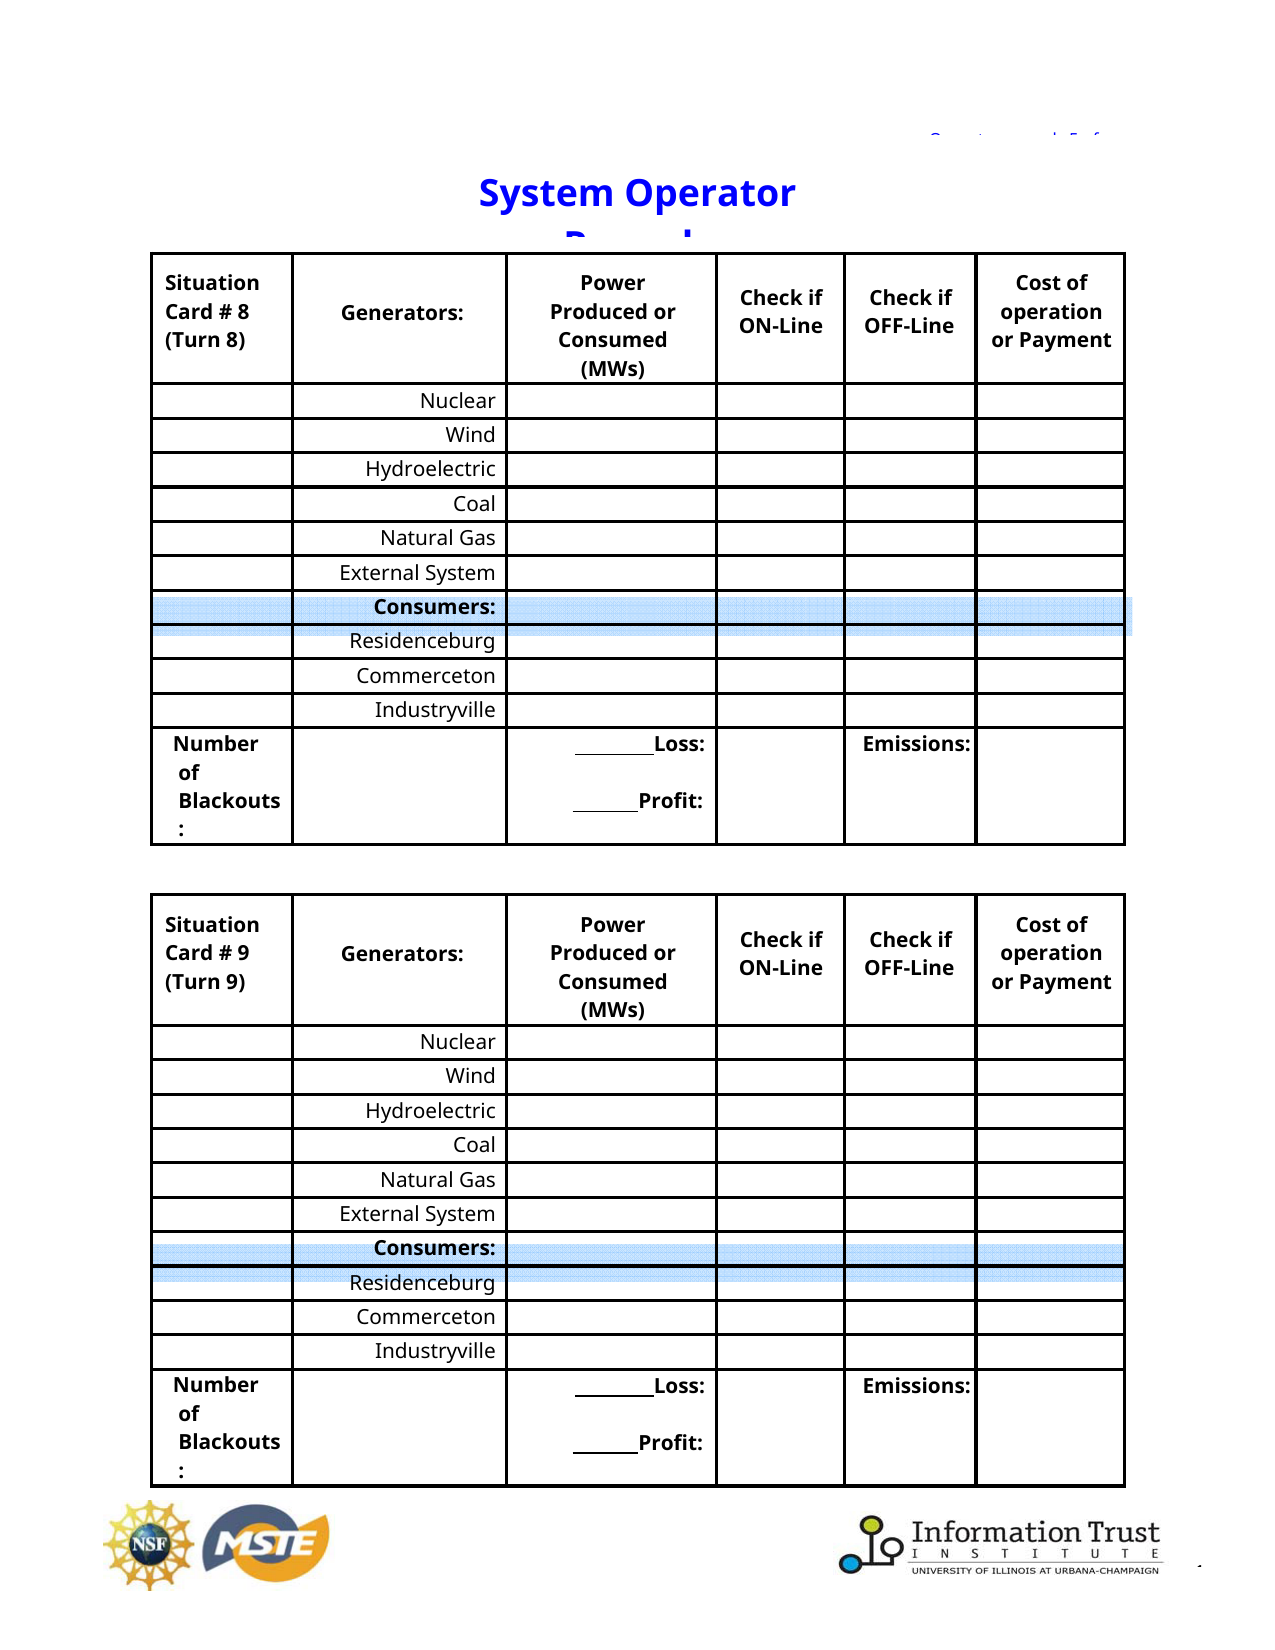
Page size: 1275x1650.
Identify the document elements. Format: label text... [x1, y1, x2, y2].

table_cell [153, 420, 291, 451]
table_header Check if ON-Line [718, 896, 843, 1024]
table_cell [978, 1096, 1123, 1127]
table_cell [846, 385, 974, 417]
table_cell [978, 660, 1123, 692]
table_cell Number of Blackouts: [153, 729, 291, 843]
table_cell [508, 1130, 715, 1161]
table_cell [718, 1130, 843, 1161]
table_cell Hydroelectric [294, 1096, 505, 1127]
table_header Situation Card # 8 (Turn 8) [153, 255, 291, 382]
table_cell [846, 660, 974, 692]
table_cell Wind [294, 420, 505, 451]
picture [103, 1500, 336, 1591]
table_cell [718, 1061, 843, 1092]
table_cell [846, 1096, 974, 1127]
table_cell External System [294, 557, 505, 588]
table_cell Industryville [294, 1336, 505, 1367]
table_cell [978, 489, 1123, 520]
table_cell [508, 1164, 715, 1196]
table_header Check if ON-Line [718, 255, 843, 382]
table_cell [153, 489, 291, 520]
table_cell [153, 454, 291, 485]
picture [833, 1511, 1169, 1575]
table_cell [153, 660, 291, 692]
table_cell [718, 1336, 843, 1367]
table_cell [846, 1268, 974, 1299]
table_cell [718, 1027, 843, 1058]
table_cell [508, 420, 715, 451]
table_cell [153, 1027, 291, 1058]
table_cell [846, 454, 974, 485]
table_cell Hydroelectric [294, 454, 505, 485]
table_cell [978, 454, 1123, 485]
table_cell [978, 1302, 1123, 1333]
table_cell [718, 557, 843, 588]
table_header Cost of operation or Payment [978, 896, 1123, 1024]
table_cell [978, 729, 1123, 843]
table_cell Loss: Profit: [508, 729, 715, 843]
table_cell [153, 523, 291, 554]
table_cell [846, 1164, 974, 1196]
picture [1126, 597, 1133, 636]
table_cell [978, 1336, 1123, 1367]
table_cell [718, 729, 843, 843]
table_cell [846, 1336, 974, 1367]
table_cell [153, 1199, 291, 1230]
table_cell [846, 592, 974, 623]
table_cell Number of Blackouts: [153, 1371, 291, 1484]
table_cell Commerceton [294, 660, 505, 692]
table_cell [508, 1027, 715, 1058]
table_cell [978, 1130, 1123, 1161]
table_cell [718, 1096, 843, 1127]
table_cell [978, 1268, 1123, 1299]
table_cell [718, 1164, 843, 1196]
table_cell [508, 1302, 715, 1333]
table_cell [294, 1371, 505, 1484]
table_cell [718, 592, 843, 623]
table_cell [978, 1199, 1123, 1230]
table_cell Nuclear [294, 1027, 505, 1058]
table_cell [153, 592, 291, 623]
table_cell [978, 1027, 1123, 1058]
table_cell [153, 557, 291, 588]
table_cell [508, 454, 715, 485]
table_cell [508, 1199, 715, 1230]
table_header Generators: [294, 255, 505, 382]
table_cell [718, 626, 843, 657]
table_cell [978, 695, 1123, 726]
table_cell [718, 1371, 843, 1484]
table_cell [846, 420, 974, 451]
table_header Cost of operation or Payment [978, 255, 1123, 382]
table_cell [978, 1061, 1123, 1092]
table_cell [508, 626, 715, 657]
table_cell [153, 1268, 291, 1299]
table_cell Natural Gas [294, 523, 505, 554]
table_cell Industryville [294, 695, 505, 726]
table_cell [508, 1336, 715, 1367]
table_cell Emissions: [846, 729, 974, 843]
table_header Situation Card # 9 (Turn 9) [153, 896, 291, 1024]
table_cell [846, 1199, 974, 1230]
table_cell [846, 1061, 974, 1092]
table_cell [846, 1302, 974, 1333]
table_cell [846, 557, 974, 588]
table_cell [153, 1061, 291, 1092]
table_cell Consumers: [294, 1233, 505, 1264]
table_cell [718, 420, 843, 451]
table_cell External System [294, 1199, 505, 1230]
table_cell Natural Gas [294, 1164, 505, 1196]
table_cell Residenceburg [294, 626, 505, 657]
table_cell [718, 1199, 843, 1230]
table_cell [978, 592, 1123, 623]
table_cell [978, 626, 1123, 657]
table_cell [508, 660, 715, 692]
table_cell [508, 1233, 715, 1264]
table_cell [508, 385, 715, 417]
table_header Power Produced or Consumed (MWs) [508, 255, 715, 382]
table_cell [508, 523, 715, 554]
table_cell [846, 626, 974, 657]
table_cell [846, 1130, 974, 1161]
table_cell [508, 695, 715, 726]
table_cell [718, 695, 843, 726]
table_cell [978, 385, 1123, 417]
table_cell [846, 1027, 974, 1058]
table_header Check if OFF-Line [846, 255, 974, 382]
table_cell [508, 489, 715, 520]
table_cell Loss: Profit: [508, 1371, 715, 1484]
table_cell [718, 385, 843, 417]
table_cell Nuclear [294, 385, 505, 417]
table_cell [718, 1268, 843, 1299]
table_cell Consumers: [294, 592, 505, 623]
table_cell [153, 385, 291, 417]
table_cell [153, 1233, 291, 1264]
table_cell Wind [294, 1061, 505, 1092]
table_cell [508, 557, 715, 588]
table_cell [153, 695, 291, 726]
table_cell Residenceburg [294, 1268, 505, 1299]
table_cell [978, 1164, 1123, 1196]
table_cell [508, 1061, 715, 1092]
table_cell [978, 420, 1123, 451]
table_cell [153, 1336, 291, 1367]
table_cell [978, 1233, 1123, 1264]
table_cell Coal [294, 489, 505, 520]
table_cell [718, 454, 843, 485]
table_cell [846, 489, 974, 520]
table_cell [846, 695, 974, 726]
table_cell [718, 489, 843, 520]
table_cell [978, 557, 1123, 588]
table_cell [153, 1302, 291, 1333]
table_header Check if OFF-Line [846, 896, 974, 1024]
table_cell [978, 1371, 1123, 1484]
table_cell [846, 1233, 974, 1264]
table_cell [153, 1096, 291, 1127]
table_cell [718, 1302, 843, 1333]
table_cell [294, 729, 505, 843]
table_cell [718, 660, 843, 692]
table_cell Emissions: [846, 1371, 974, 1484]
table_cell [153, 626, 291, 657]
table_cell [508, 592, 715, 623]
table_cell [846, 523, 974, 554]
table_cell Coal [294, 1130, 505, 1161]
table_cell [508, 1096, 715, 1127]
table_cell [718, 1233, 843, 1264]
table_header Generators: [294, 896, 505, 1024]
table_cell [508, 1268, 715, 1299]
table_cell [153, 1164, 291, 1196]
table_cell [153, 1130, 291, 1161]
table_cell Commerceton [294, 1302, 505, 1333]
table_cell [718, 523, 843, 554]
table_cell [978, 523, 1123, 554]
table_header Power Produced or Consumed (MWs) [508, 896, 715, 1024]
